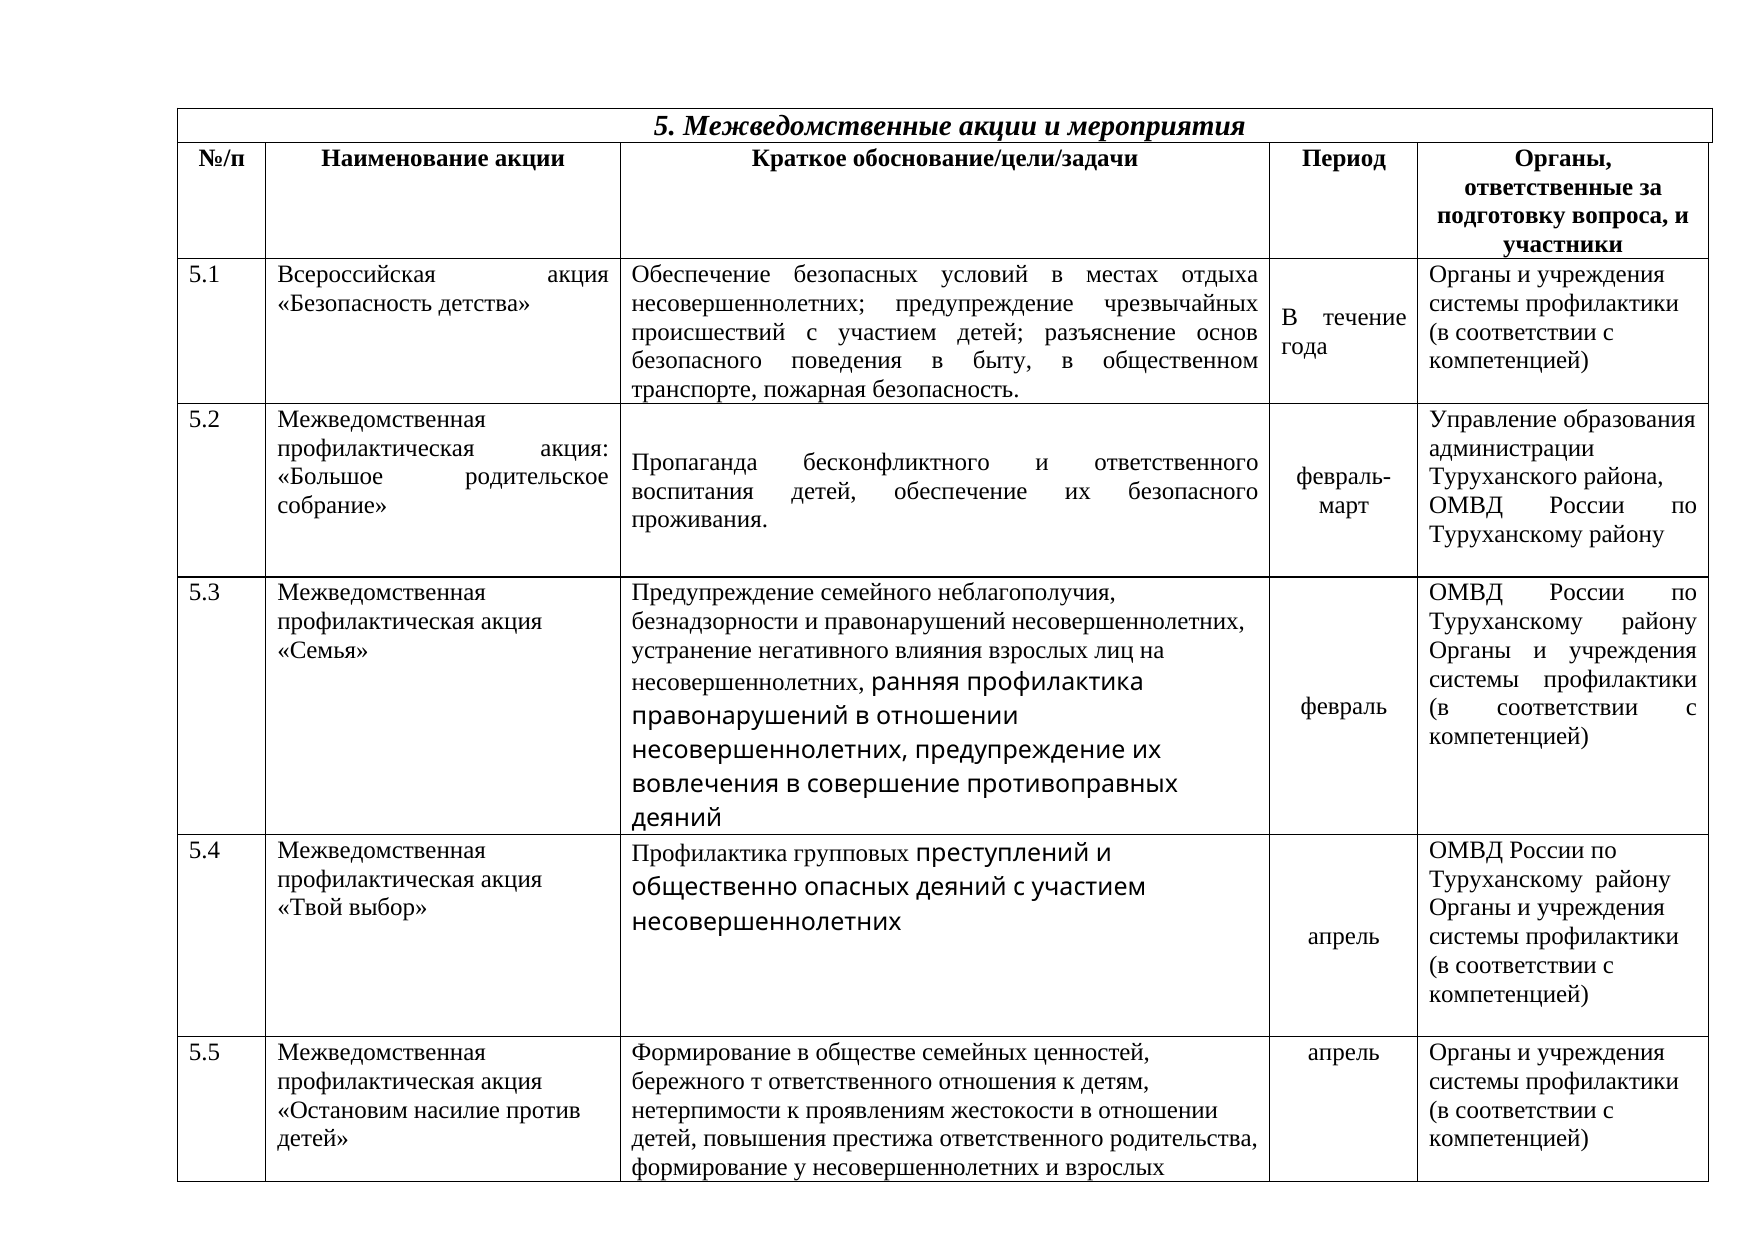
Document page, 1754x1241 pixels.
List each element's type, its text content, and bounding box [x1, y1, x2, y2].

table_cell Межведомственная профилактическая акция «Семья» [266, 578, 620, 834]
table_cell 5.1 [178, 259, 265, 403]
table_cell февраль-март [1270, 404, 1417, 576]
table_cell Наименование акции [266, 143, 620, 258]
table_cell В течение года [1270, 259, 1417, 403]
table_cell Пропаганда бесконфликтного и ответственного воспитания детей, обеспечение их безопасного проживания. [621, 404, 1269, 576]
table_cell Всероссийская акция «Безопасность детства» [266, 259, 620, 403]
table_cell апрель [1270, 1037, 1417, 1181]
table_cell февраль [1270, 578, 1417, 834]
table_cell Краткое обоснование/цели/задачи [621, 143, 1269, 258]
table_cell 5. Межведомственные акции и мероприятия [178, 109, 1712, 142]
table_cell №/п [178, 143, 265, 258]
table_cell ОМВД России по Туруханскому району Органы и учреждения системы профилактики (в соответствии с компетенцией) [1418, 835, 1708, 1036]
table_cell 5.5 [178, 1037, 265, 1181]
table_cell 5.3 [178, 578, 265, 834]
table_cell 5.2 [178, 404, 265, 576]
table_cell апрель [1270, 835, 1417, 1036]
table_cell Управление образования администрации Туруханского района, ОМВД России по Туруханскому району [1418, 404, 1708, 576]
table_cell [1418, 1037, 1708, 1181]
table_cell Обеспечение безопасных условий в местах отдыха несовершеннолетних; предупреждение чрезвычайных происшествий с участием детей; разъяснение основ безопасного поведения в быту, в общественном транспорте, пожарная безопасность. [621, 259, 1269, 403]
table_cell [266, 1037, 620, 1181]
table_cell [621, 1037, 1269, 1181]
table_cell Органы, ответственные за подготовку вопроса, и участники [1418, 143, 1708, 258]
table_cell Предупреждение семейного неблагополучия, безнадзорности и правонарушений несовершеннолетних, устранение негативного влияния взрослых лиц на несовершеннолетних, ранняя профилактика правонарушений в отношении несовершеннолетних, предупреждение их вовлечения в совершение противоправных деяний [621, 578, 1269, 834]
table_cell 5.4 [178, 835, 265, 1036]
table_cell Межведомственная профилактическая акция «Твой выбор» [266, 835, 620, 1036]
table_cell Межведомственная профилактическая акция: «Большое родительское собрание» [266, 404, 620, 576]
table_cell Органы и учреждения системы профилактики (в соответствии с компетенцией) [1418, 259, 1708, 403]
table_cell Период [1270, 143, 1417, 258]
table_cell ОМВД России по Туруханскому району Органы и учреждения системы профилактики (в соответствии с компетенцией) [1418, 578, 1708, 834]
table_cell Профилактика групповых преступлений и общественно опасных деяний с участием несовершеннолетних [621, 835, 1269, 1036]
